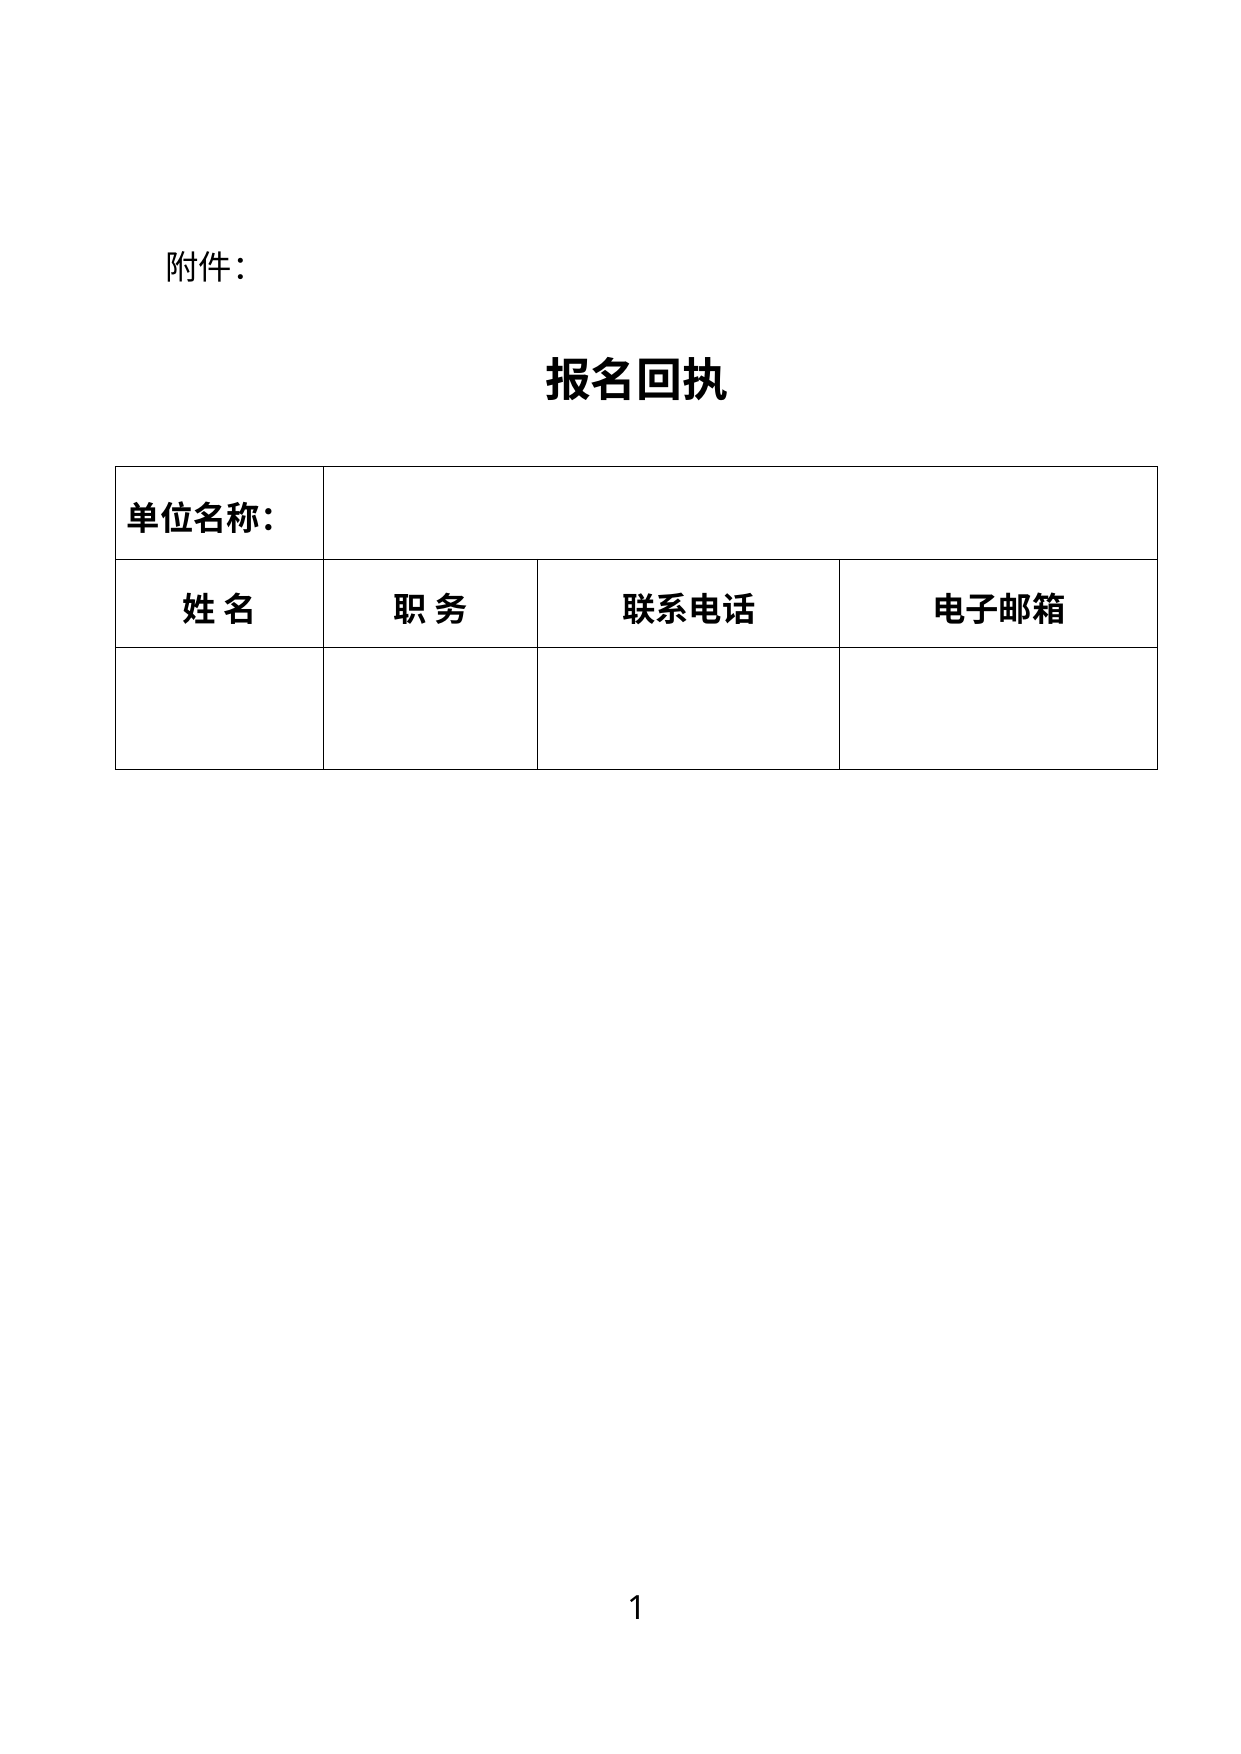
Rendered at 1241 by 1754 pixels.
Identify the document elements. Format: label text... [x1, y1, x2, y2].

table_header [324, 467, 1157, 559]
table_cell 职 务 [324, 560, 537, 647]
text 附件： [165, 233, 1107, 291]
table_cell [840, 648, 1157, 769]
table_cell 姓 名 [116, 560, 323, 647]
table_cell [538, 648, 839, 769]
table_cell 联系电话 [538, 560, 839, 647]
table_cell [324, 648, 537, 769]
table_cell [116, 648, 323, 769]
table_header 单位名称： [116, 467, 323, 559]
text 报名回执 [165, 349, 1107, 408]
table_cell 电子邮箱 [840, 560, 1157, 647]
